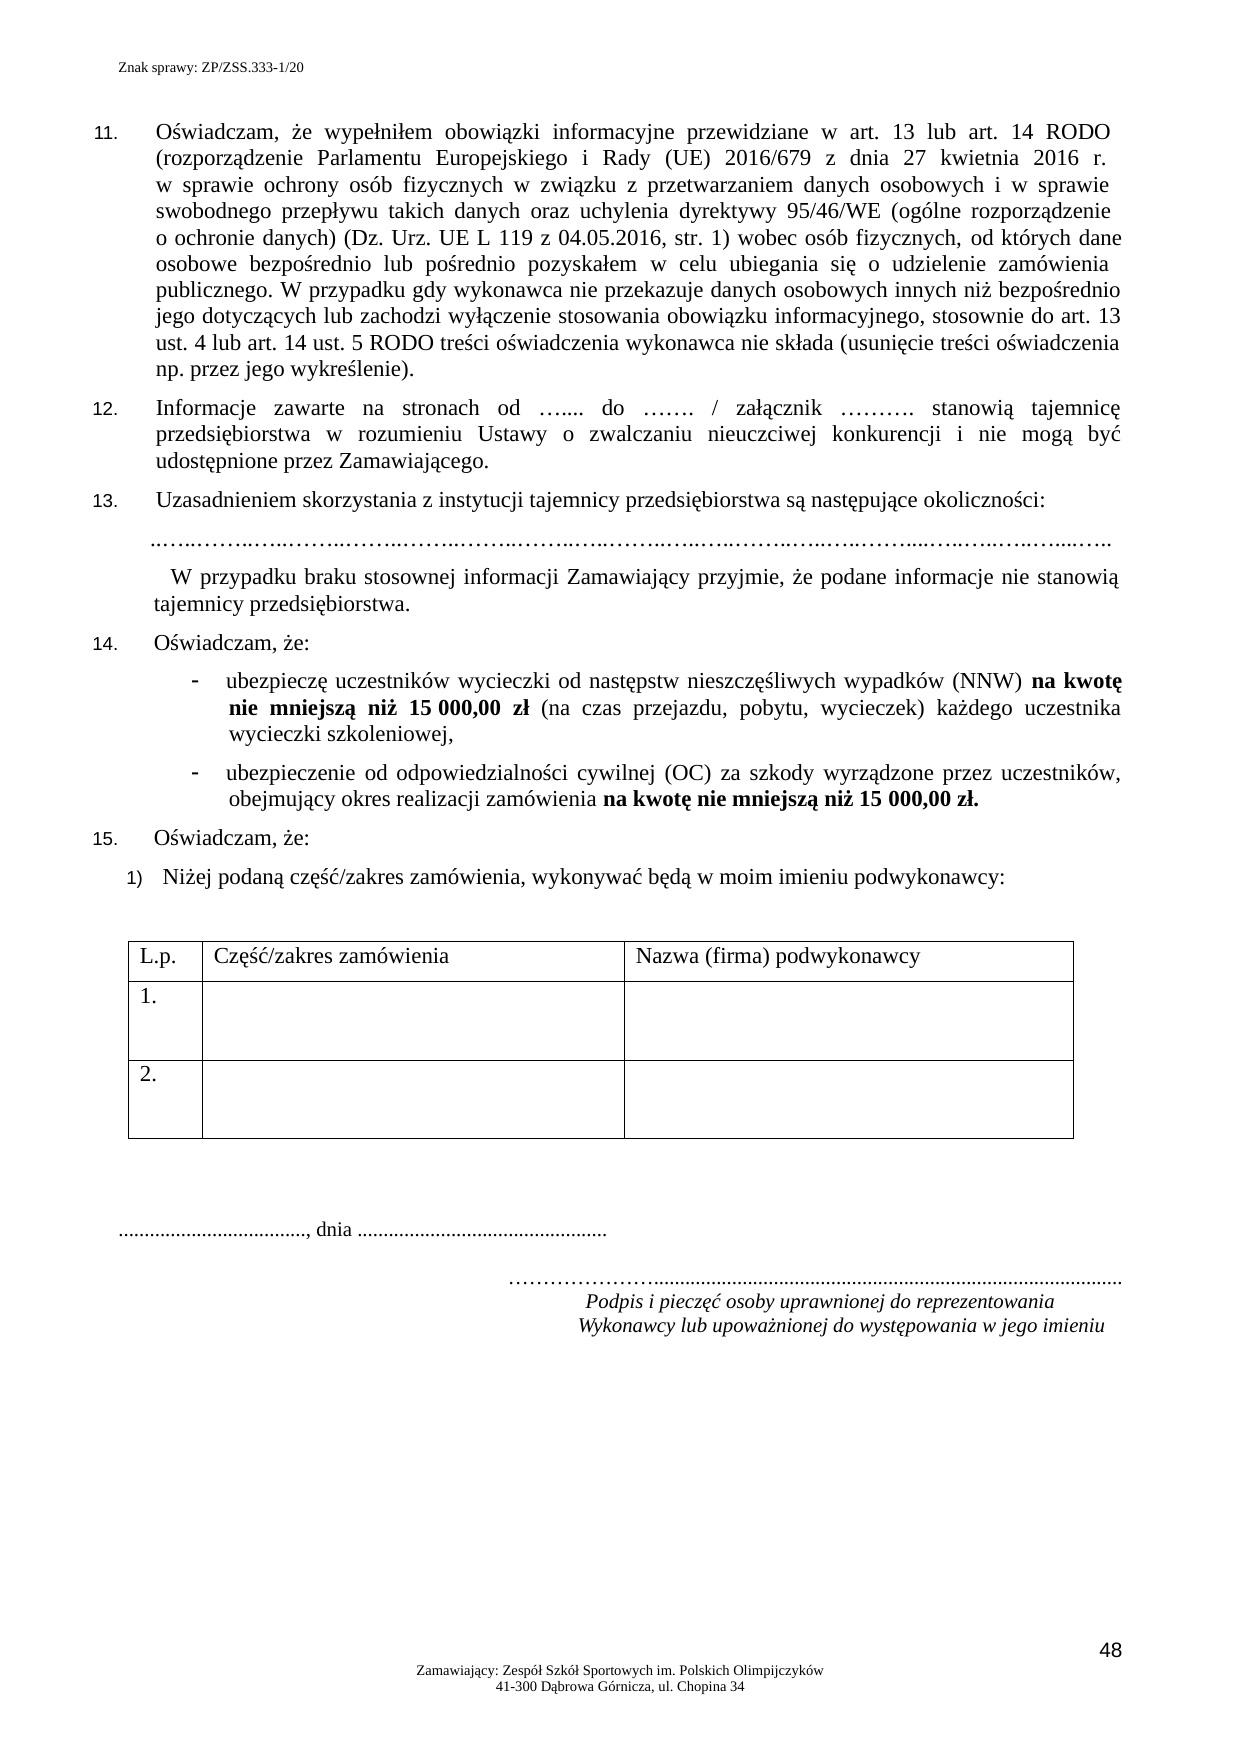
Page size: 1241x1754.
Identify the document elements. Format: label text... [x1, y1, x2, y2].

table_header L.p. [129, 942, 202, 981]
list Oświadczam, że wypełniłem obowiązki informacyjne przewidziane w art. 13 lub art. 14 RODO (rozporządzenie Parlamentu Europejskiego i Rady (UE) 2016/679 z dnia 27 kwietnia 2016 r. w sprawie ochrony osób fizycznych w związku z przetwarzaniem danych osobowych i w sprawie swobodnego przepływu takich danych oraz uchylenia dyrektywy 95/46/WE (ogólne rozporządzenie o ochronie danych) (Dz. Urz. UE L 119 z 04.05.2016, str. 1) wobec osób fizycznych, od których dane osobowe bezpośrednio lub pośrednio pozyskałem w celu ubiegania się o udzielenie zamówienia publicznego. W przypadku gdy wykonawca nie przekazuje danych osobowych innych niż bezpośrednio jego dotyczących lub zachodzi wyłączenie stosowania obowiązku informacyjnego, stosownie do art. 13 ust. 4 lub art. 14 ust. 5 RODO treści oświadczenia wykonawca nie składa (usunięcie treści oświadczenia np. przez jego wykreślenie). [118, 118, 1122, 382]
table_cell [203, 1061, 624, 1138]
list ubezpieczę uczestników wycieczki od następstw nieszczęśliwych wypadków (NNW) na kwotę nie mniejszą niż 15 000,00 zł (na czas przejazdu, pobytu, wycieczek) każdego uczestnika wycieczki szkoleniowej, [191, 667, 1122, 747]
list Oświadczam, że: [118, 824, 1122, 851]
text ..…..……..…..……..……..……..……..……..…..……..…..…..……..…..…..……....…..…..…..…....….. [150, 524, 1122, 551]
text Wykonawcy lub upoważnionej do występowania w jego imieniu [118, 1313, 1122, 1337]
table_cell 1. [129, 982, 202, 1059]
list Oświadczam, że: [118, 629, 1122, 655]
list Niżej podaną część/zakres zamówienia, wykonywać będą w moim imieniu podwykonawcy: [126, 863, 1122, 889]
text ...................................., dnia ................................................ [118, 1217, 1122, 1241]
list ubezpieczenie od odpowiedzialności cywilnej (OC) za szkody wyrządzone przez uczestników, obejmujący okres realizacji zamówienia na kwotę nie mniejszą niż 15 000,00 zł. [191, 759, 1122, 812]
table_cell [625, 982, 1073, 1059]
text W przypadku braku stosownej informacji Zamawiający przyjmie, że podane informacje nie stanowią tajemnicy przedsiębiorstwa. [100, 563, 1122, 616]
text ………………….......................................................................................... [118, 1265, 1122, 1289]
list Informacje zawarte na stronach od ….... do ……. / załącznik ………. stanowią tajemnicę przedsiębiorstwa w rozumieniu Ustawy o zwalczaniu nieuczciwej konkurencji i nie mogą być udostępnione przez Zamawiającego. [118, 394, 1122, 473]
text Podpis i pieczęć osoby uprawnionej do reprezentowania [118, 1289, 1122, 1313]
table_cell [625, 1061, 1073, 1138]
list Uzasadnieniem skorzystania z instytucji tajemnicy przedsiębiorstwa są następujące okoliczności: [118, 486, 1122, 512]
table_header Część/zakres zamówienia [203, 942, 624, 981]
table_header Nazwa (firma) podwykonawcy [625, 942, 1073, 981]
table_cell 2. [129, 1061, 202, 1138]
table_cell [203, 982, 624, 1059]
